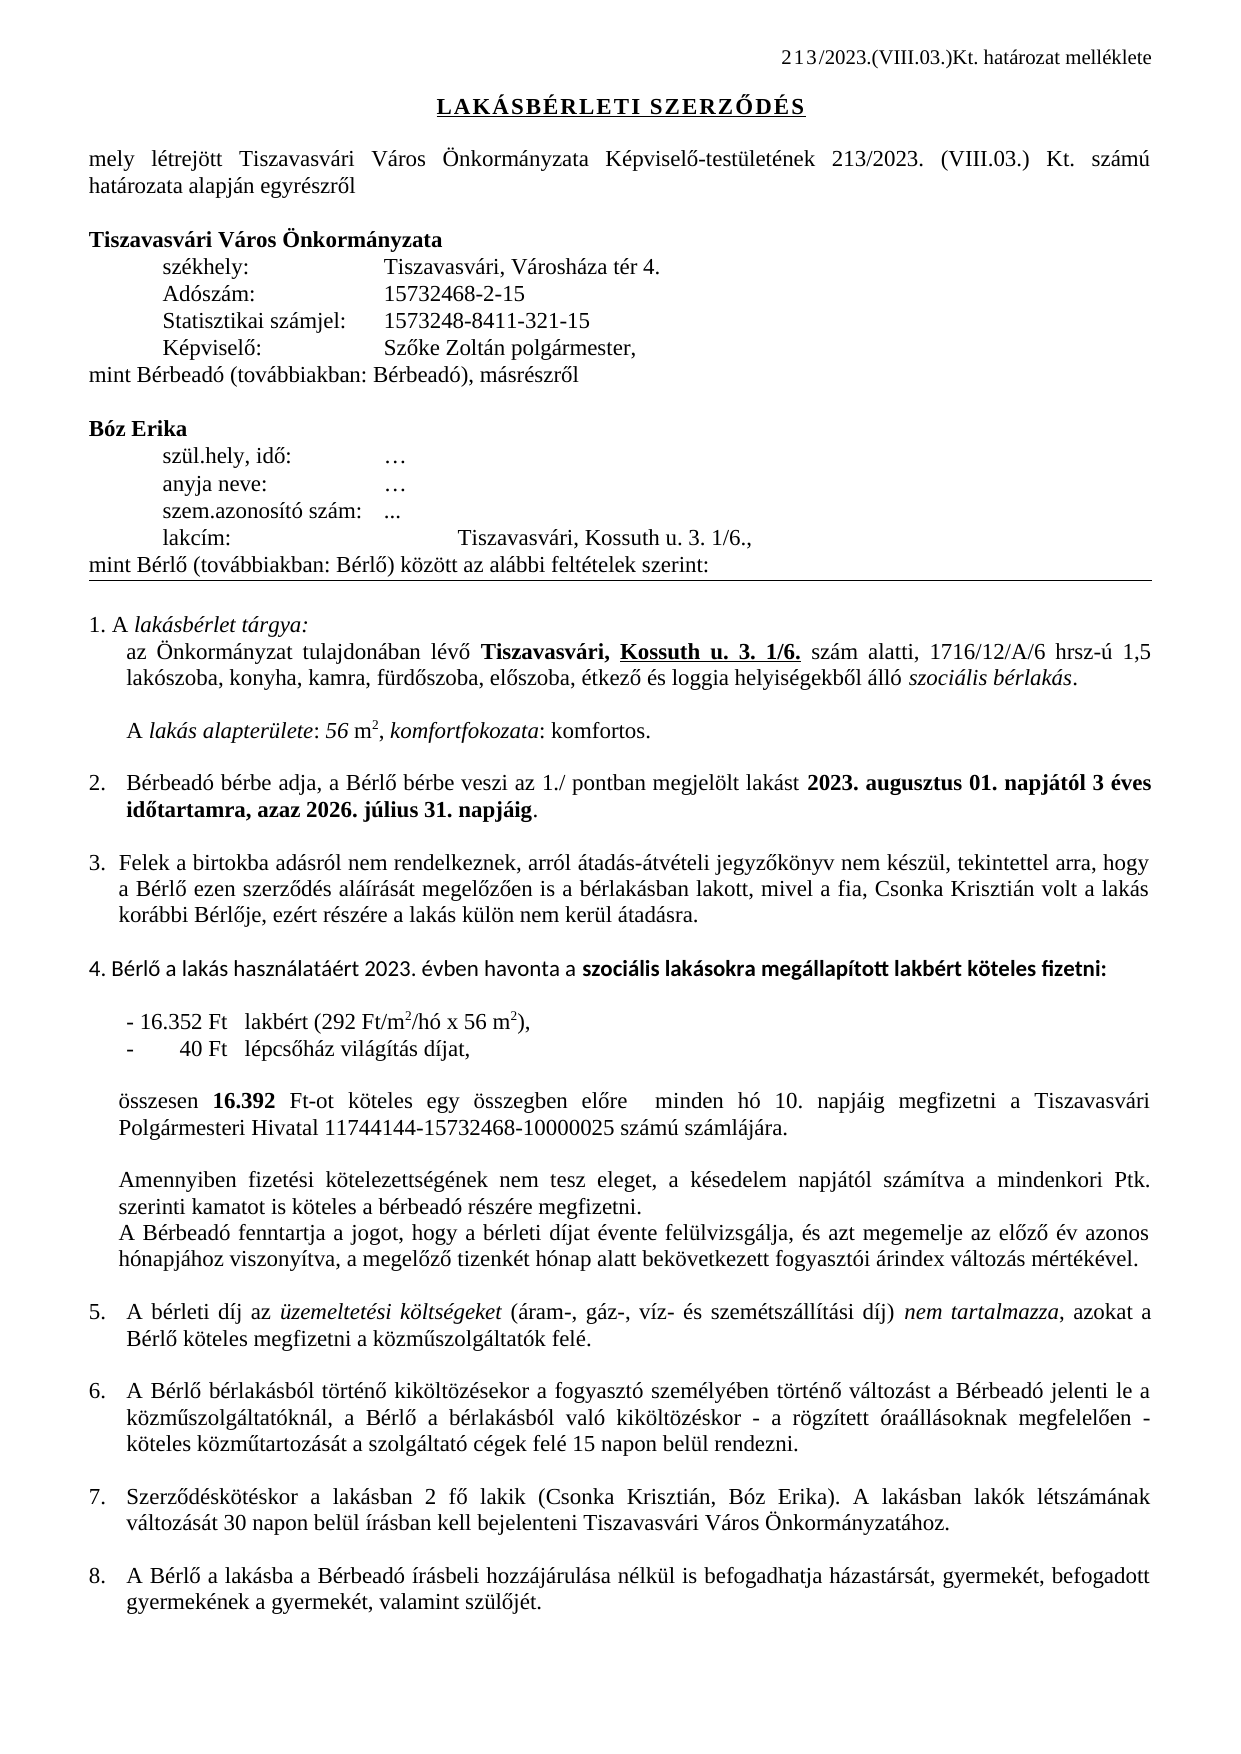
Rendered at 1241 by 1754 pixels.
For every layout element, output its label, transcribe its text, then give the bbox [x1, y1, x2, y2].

text lakásbérlet tárgya: [89, 611, 1152, 638]
title LAKÁSBÉRLETI SZERZŐDÉS [89, 94, 1152, 119]
text Képviselő: Szőke Zoltán polgármester, [162, 334, 1152, 361]
text lakcím: Tiszavasvári, Kossuth u. 3. 1/6., [162, 523, 1152, 551]
text Amennyiben fizetési kötelezettségének nem tesz eleget, a késedelem napjától számítva a mindenkori Ptk. szerinti kamatot is köteles a bérbeadó részére megfizetni. [89, 1166, 1152, 1219]
text 8. A Bérlő a lakásba a Bérbeadó írásbeli hozzájárulása nélkül is befogadhatja házastársát, gyermekét, befogadott gyermekének a gyermekét, valamint szülőjét. [89, 1562, 1152, 1614]
text A Bérbeadó fenntartja a jogot, hogy a bérleti díjat évente felülvizsgálja, és azt megemelje az előző év azonos hónapjához viszonyítva, a megelőző tizenkét hónap alatt bekövetkezett fogyasztói árindex változás mértékével. [89, 1219, 1152, 1272]
text mint Bérlő (továbbiakban: Bérlő) között az alábbi feltételek szerint: [89, 551, 1152, 580]
text Bóz Erika [89, 415, 1152, 442]
text Statisztikai számjel: 1573248-8411-321-15 [162, 307, 1152, 334]
text anyja neve: … [162, 469, 1152, 496]
text 7. Szerződéskötéskor a lakásban 2 fő lakik (Csonka Krisztián, Bóz Erika). A lakásban lakók létszámának változását 30 napon belül írásban kell bejelenteni Tiszavasvári Város Önkormányzatához. [89, 1483, 1152, 1535]
text az Önkormányzat tulajdonában lévő Tiszavasvári, Kossuth u. 3. 1/6. szám alatti, 1716/12/A/6 hrsz-ú 1,5 lakószoba, konyha, kamra, fürdőszoba, előszoba, étkező és loggia helyiségekből álló szociális bérlakás. [89, 638, 1152, 690]
text szül.hely, idő: … [162, 442, 1152, 469]
subtitle összesen 16.392 Ft-ot köteles egy összegben előre minden hó 10. napjáig megfizetni a Tiszavasvári Polgármesteri Hivatal 11744144-15732468-10000025 számú számlájára. [89, 1087, 1152, 1140]
text - 40 Ft lépcsőház világítás díjat, [89, 1035, 1152, 1061]
text A lakás alapterülete: 56 m2, komfortfokozata: komfortos. [89, 717, 1152, 743]
text szem.azonosító szám: ... [162, 496, 1152, 523]
title 213/2023.(VIII.03.)Kt. határozat melléklete [89, 44, 1152, 69]
text 2. Bérbeadó bérbe adja, a Bérlő bérbe veszi az 1./ pontban megjelölt lakást 2023. augusztus 01. napjától 3 éves időtartamra, azaz 2026. július 31. napjáig. [89, 769, 1152, 822]
text 5. A bérleti díj az üzemeltetési költségeket (áram-, gáz-, víz- és szemétszállítási díj) nem tartalmazza, azokat a Bérlő köteles megfizetni a közműszolgáltatók felé. [89, 1298, 1152, 1351]
text - 16.352 Ft lakbért (292 Ft/m2/hó x 56 m2), [89, 1008, 1152, 1035]
list 4. Bérlő a lakás használatáért 2023. évben havonta a szociális lakásokra megállapított lakbért köteles fizetni: [89, 954, 1152, 982]
text mint Bérbeadó (továbbiakban: Bérbeadó), másrészről [89, 361, 1152, 388]
text 6. A Bérlő bérlakásból történő kiköltözésekor a fogyasztó személyében történő változást a Bérbeadó jelenti le a közműszolgáltatóknál, a Bérlő a bérlakásból való kiköltözéskor - a rögzített óraállásoknak megfelelően - köteles közműtartozását a szolgáltató cégek felé 15 napon belül rendezni. [89, 1377, 1152, 1456]
text mely létrejött Tiszavasvári Város Önkormányzata Képviselő-testületének 213/2023. (VIII.03.) Kt. számú határozata alapján egyrészről [89, 144, 1152, 198]
text Tiszavasvári Város Önkormányzata [89, 226, 1152, 253]
text 3. Felek a birtokba adásról nem rendelkeznek, arról átadás-átvételi jegyzőkönyv nem készül, tekintettel arra, hogy a Bérlő ezen szerződés aláírását megelőzően is a bérlakásban lakott, mivel a fia, Csonka Krisztián volt a lakás korábbi Bérlője, ezért részére a lakás külön nem kerül átadásra. [89, 848, 1152, 928]
text Adószám: 15732468-2-15 [162, 280, 1152, 307]
text székhely: Tiszavasvári, Városháza tér 4. [162, 253, 1152, 280]
